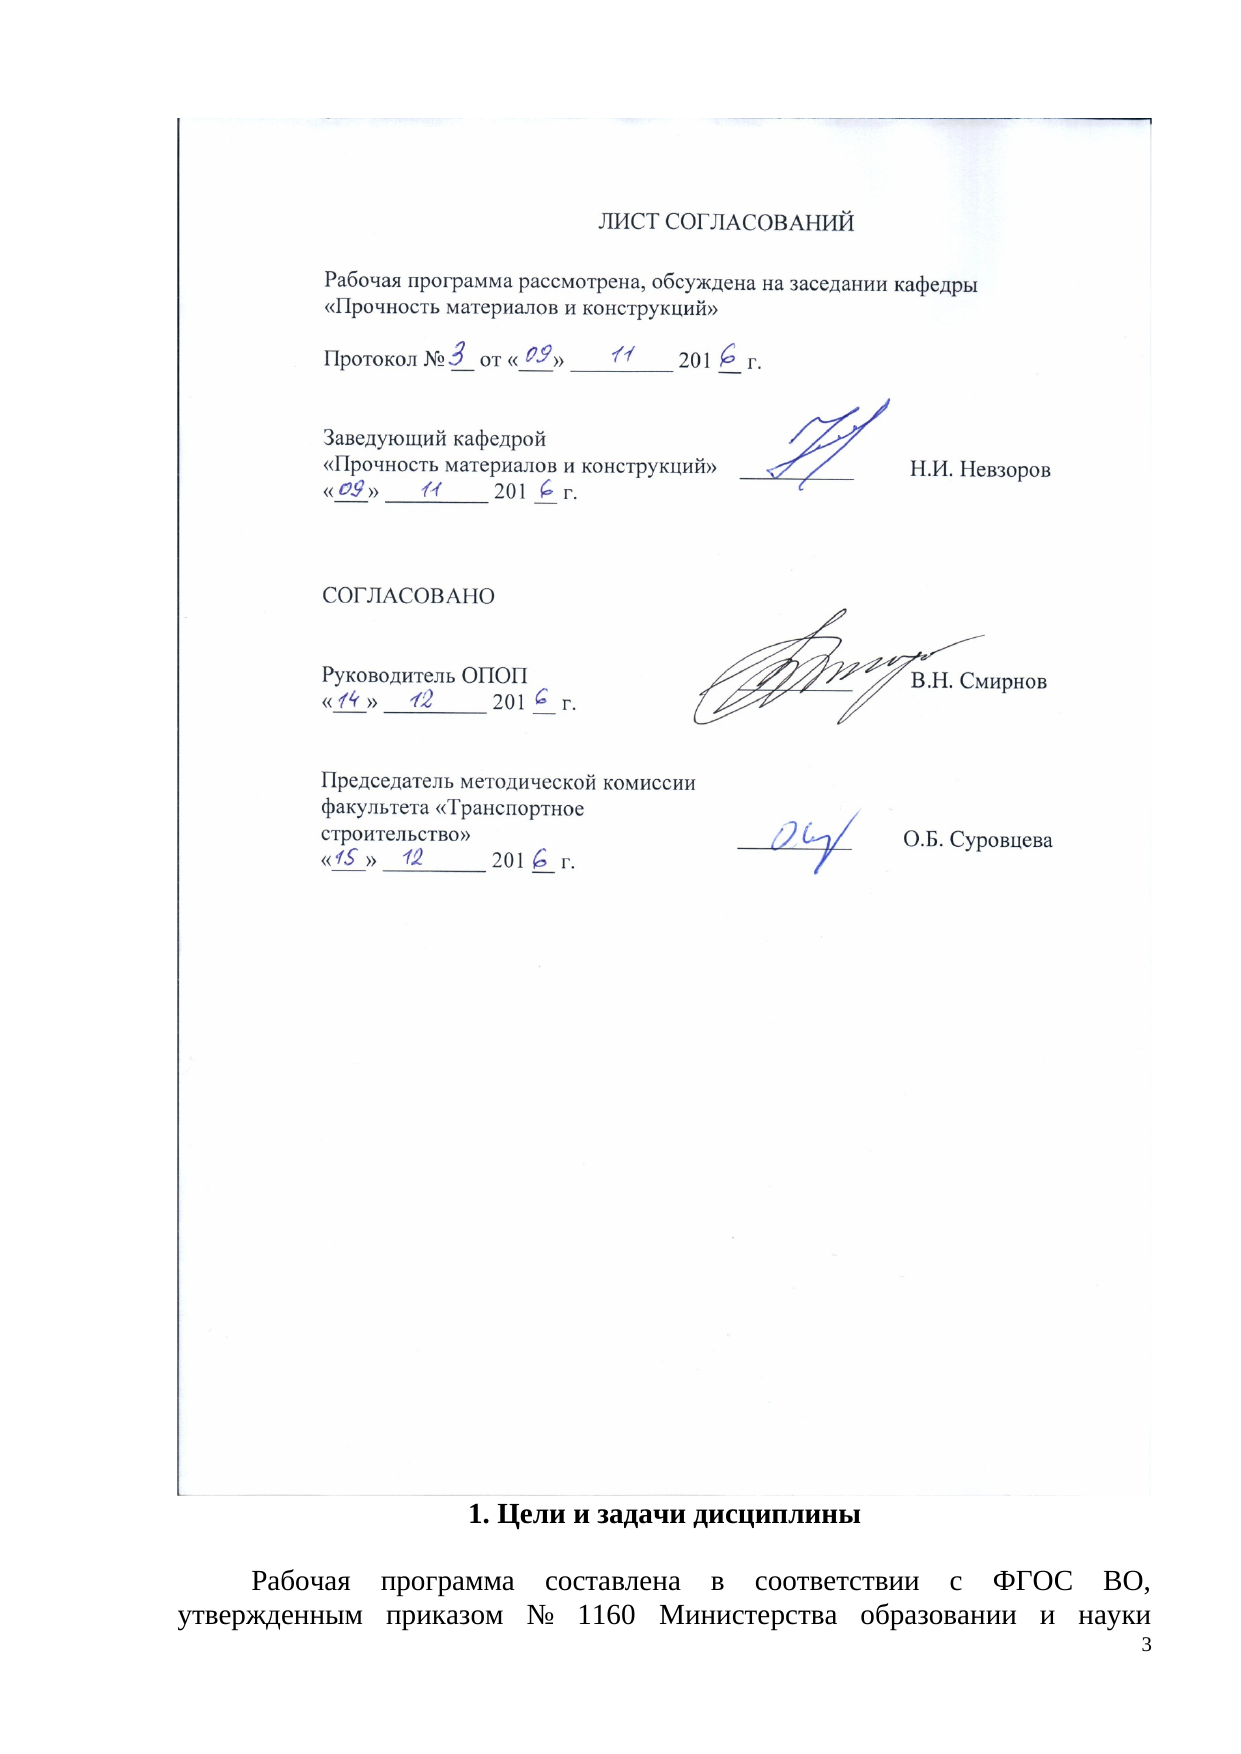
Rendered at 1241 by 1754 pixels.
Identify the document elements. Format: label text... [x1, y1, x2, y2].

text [177, 1563, 1152, 1631]
picture [177, 118, 1152, 1497]
text 1. Цели и задачи дисциплины [177, 1497, 1152, 1530]
